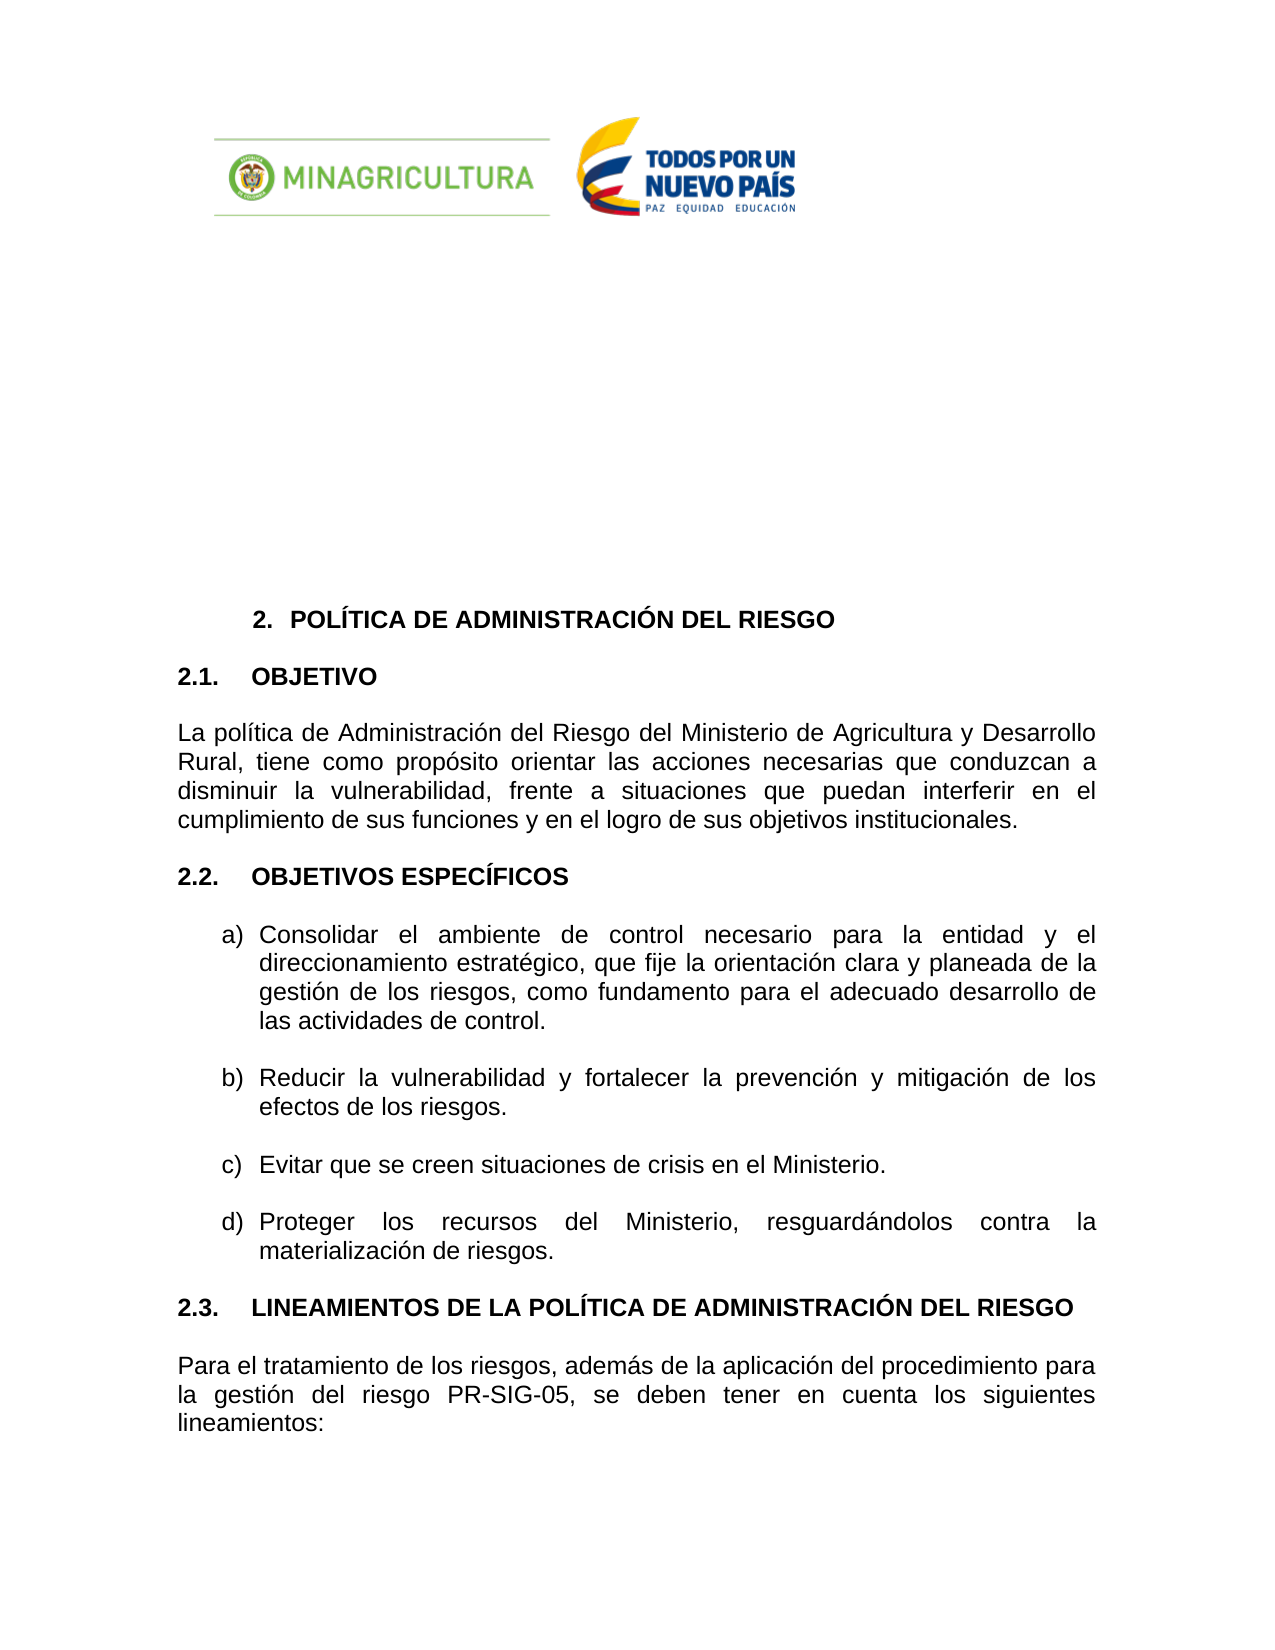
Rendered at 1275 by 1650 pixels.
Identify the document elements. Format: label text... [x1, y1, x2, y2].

list Consolidar el ambiente de control necesario para la entidad y el direccionamiento estratégico, que fije la orientación clara y planeada de la gestión de los riesgos, como fundamento para el adecuado desarrollo de las actividades de control. [221, 919, 1098, 1034]
picture [177, 73, 805, 260]
text 2.1. OBJETIVO [177, 662, 1098, 690]
text Para el tratamiento de los riesgos, además de la aplicación del procedimiento para la gestión del riesgo PR-SIG-05, se deben tener en cuenta los siguientes lineamientos: [177, 1351, 1098, 1437]
list POLÍTICA DE ADMINISTRACIÓN DEL RIESGO [252, 605, 1098, 633]
text 2.3. LINEAMIENTOS DE LA POLÍTICA DE ADMINISTRACIÓN DEL RIESGO [177, 1293, 1098, 1322]
list Evitar que se creen situaciones de crisis en el Ministerio. [221, 1149, 1098, 1178]
text 2.2. OBJETIVOS ESPECÍFICOS [177, 862, 1098, 891]
list Reducir la vulnerabilidad y fortalecer la prevención y mitigación de los efectos de los riesgos. [221, 1063, 1098, 1121]
list Proteger los recursos del Ministerio, resguardándolos contra la materialización de riesgos. [221, 1207, 1098, 1264]
text La política de Administración del Riesgo del Ministerio de Agricultura y Desarrollo Rural, tiene como propósito orientar las acciones necesarias que conduzcan a disminuir la vulnerabilidad, frente a situaciones que puedan interferir en el cumplimiento de sus funciones y en el logro de sus objetivos institucionales. [177, 718, 1098, 833]
